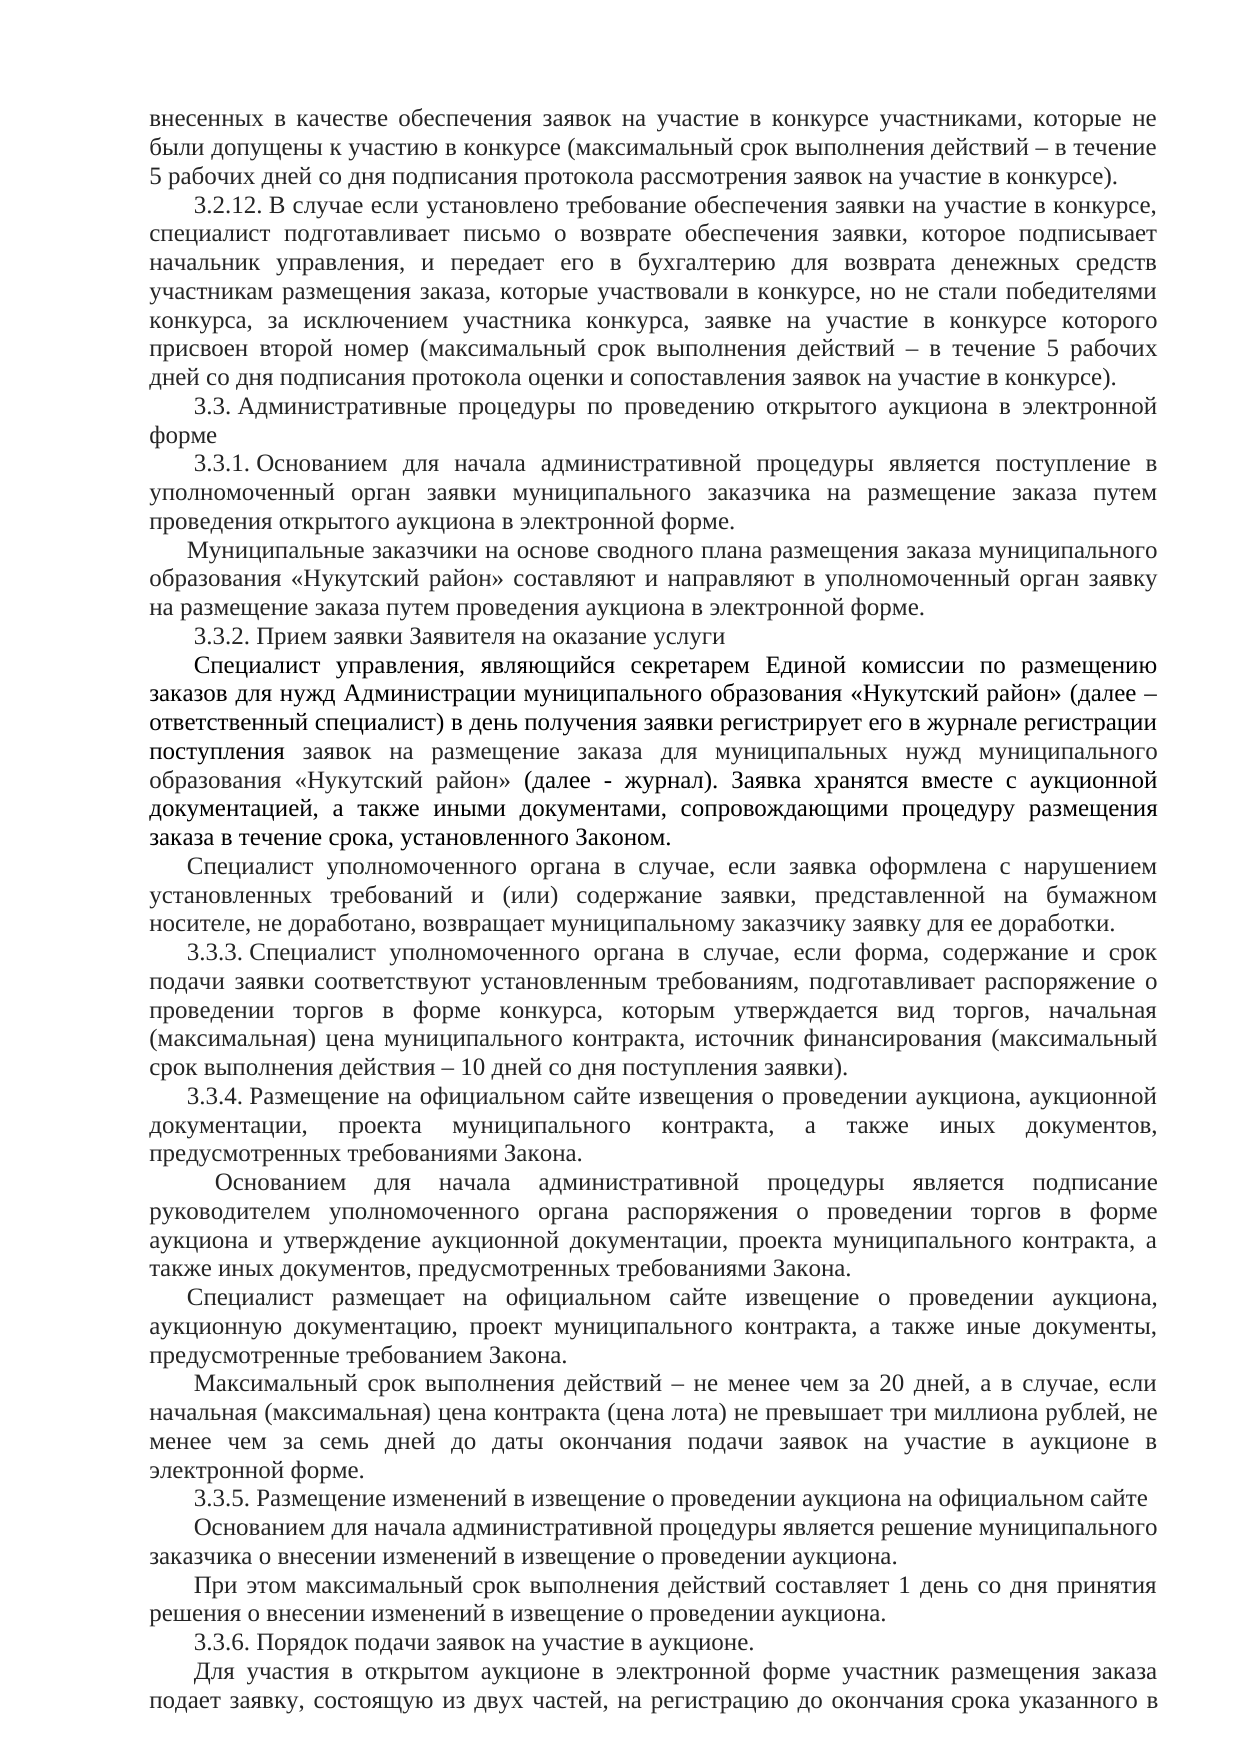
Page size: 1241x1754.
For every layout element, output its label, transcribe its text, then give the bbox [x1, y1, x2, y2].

text Специалист размещает на официальном сайте извещение о проведении аукциона, аукционную документацию, проект муниципального контракта, а также иные документы, предусмотренные требованием Закона. [149, 1282, 1158, 1368]
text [149, 103, 1158, 190]
text 3.3.6. Порядок подачи заявок на участие в аукционе. [149, 1627, 1158, 1656]
text 3.3.5. Размещение изменений в извещение о проведении аукциона на официальном сайте [149, 1483, 1158, 1512]
text Основанием для начала административной процедуры является решение муниципального заказчика о внесении изменений в извещение о проведении аукциона. [149, 1512, 1158, 1570]
text 3.3.2. Прием заявки Заявителя на оказание услуги [149, 621, 1158, 650]
text Основанием для начала административной процедуры является подписание руководителем уполномоченного органа распоряжения о проведении торгов в форме аукциона и утверждение аукционной документации, проекта муниципального контракта, а также иных документов, предусмотренных требованиями Закона. [149, 1167, 1158, 1282]
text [149, 1656, 1158, 1713]
text Муниципальные заказчики на основе сводного плана размещения заказа муниципального образования «Нукутский район» составляют и направляют в уполномоченный орган заявку на размещение заказа путем проведения аукциона в электронной форме. [149, 535, 1158, 621]
text 3.3.3. Специалист уполномоченного органа в случае, если форма, содержание и срок подачи заявки соответствуют установленным требованиям, подготавливает распоряжение о проведении торгов в форме конкурса, которым утверждается вид торгов, начальная (максимальная) цена муниципального контракта, источник финансирования (максимальный срок выполнения действия – 10 дней со дня поступления заявки). [149, 937, 1158, 1081]
text Специалист управления, являющийся секретарем Единой комиссии по размещению заказов для нужд Администрации муниципального образования «Нукутский район» (далее – ответственный специалист) в день получения заявки регистрирует его в журнале регистрации поступления заявок на размещение заказа для муниципальных нужд муниципального образования «Нукутский район» (далее - журнал). Заявка хранятся вместе с аукционной документацией, а также иными документами, сопровождающими процедуру размещения заказа в течение срока, установленного Законом. [149, 650, 1158, 851]
text 3.3.1. Основанием для начала административной процедуры является поступление в уполномоченный орган заявки муниципального заказчика на размещение заказа путем проведения открытого аукциона в электронной форме. [149, 448, 1158, 535]
text 3.3.4. Размещение на официальном сайте извещения о проведении аукциона, аукционной документации, проекта муниципального контракта, а также иных документов, предусмотренных требованиями Закона. [149, 1081, 1158, 1167]
text Специалист уполномоченного органа в случае, если заявка оформлена с нарушением установленных требований и (или) содержание заявки, представленной на бумажном носителе, не доработано, возвращает муниципальному заказчику заявку для ее доработки. [149, 851, 1158, 937]
text При этом максимальный срок выполнения действий составляет 1 день со дня принятия решения о внесении изменений в извещение о проведении аукциона. [149, 1570, 1158, 1627]
text Максимальный срок выполнения действий – не менее чем за 20 дней, а в случае, если начальная (максимальная) цена контракта (цена лота) не превышает три миллиона рублей, не менее чем за семь дней до даты окончания подачи заявок на участие в аукционе в электронной форме. [149, 1368, 1158, 1483]
text 3.2.12. В случае если установлено требование обеспечения заявки на участие в конкурсе, специалист подготавливает письмо о возврате обеспечения заявки, которое подписывает начальник управления, и передает его в бухгалтерию для возврата денежных средств участникам размещения заказа, которые участвовали в конкурсе, но не стали победителями конкурса, за исключением участника конкурса, заявке на участие в конкурсе которого присвоен второй номер (максимальный срок выполнения действий – в течение 5 рабочих дней со дня подписания протокола оценки и сопоставления заявок на участие в конкурсе). [149, 190, 1158, 391]
text 3.3. Административные процедуры по проведению открытого аукциона в электронной форме [149, 391, 1158, 448]
